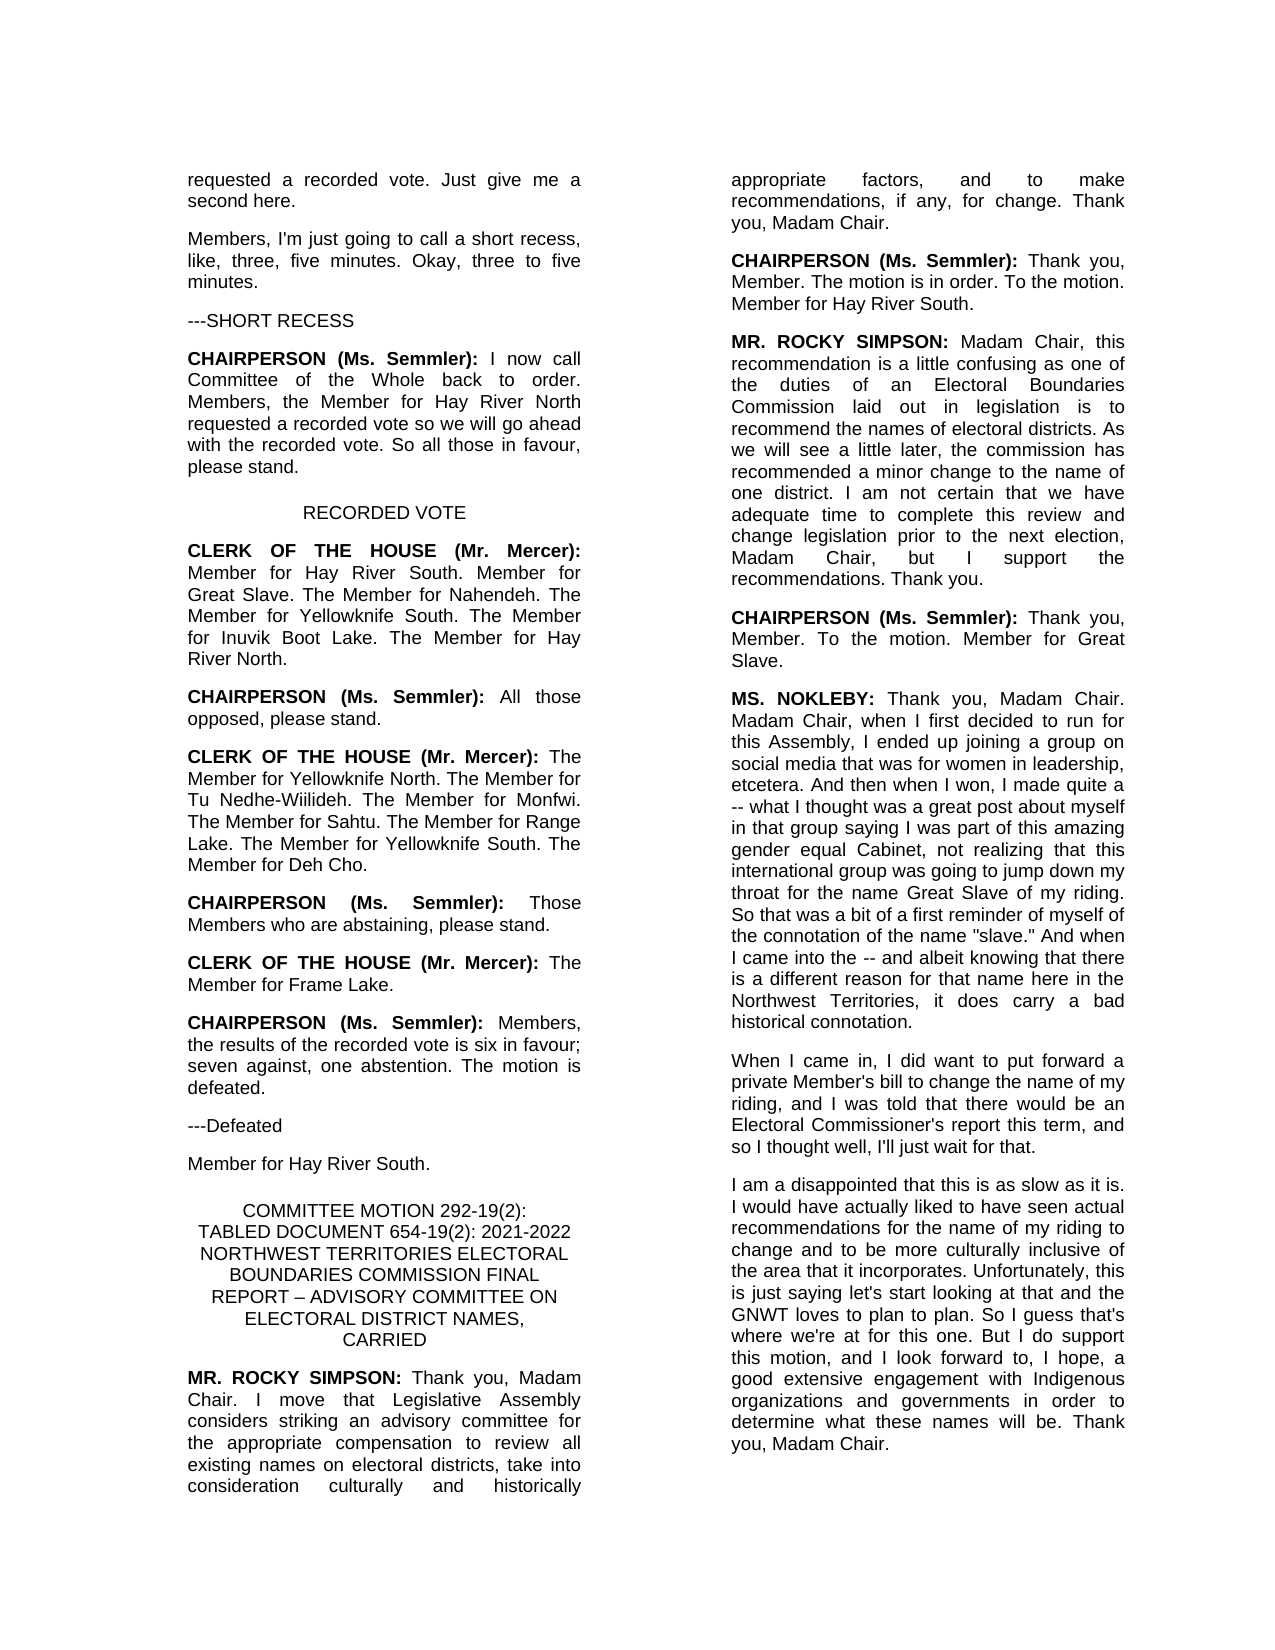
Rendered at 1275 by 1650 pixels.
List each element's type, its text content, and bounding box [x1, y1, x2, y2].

text CHAIRPERSON (Ms. Semmler): Thank you, Member. The motion is in order. To the motion. Member for Hay River South. [731, 250, 1125, 314]
text CLERK OF THE HOUSE (Mr. Mercer): The Member for Yellowknife North. The Member for Tu Nedhe-Wiilideh. The Member for Monfwi. The Member for Sahtu. The Member for Range Lake. The Member for Yellowknife South. The Member for Deh Cho. [187, 746, 581, 876]
text MS. NOKLEBY: Thank you, Madam Chair. Madam Chair, when I first decided to run for this Assembly, I ended up joining a group on social media that was for women in leadership, etcetera. And then when I won, I made quite a -- what I thought was a great post about myself in that group saying I was part of this amazing gender equal Cabinet, not realizing that this international group was going to jump down my throat for the name Great Slave of my riding. So that was a bit of a first reminder of myself of the connotation of the name "slave." And when I came into the -- and albeit knowing that there is a different reason for that name here in the Northwest Territories, it does carry a bad historical connotation. [731, 688, 1125, 1033]
text CHAIRPERSON (Ms. Semmler): Thank you, Member. To the motion. Member for Great Slave. [731, 606, 1125, 671]
text ---Defeated [187, 1115, 581, 1136]
text MR. ROCKY SIMPSON: Madam Chair, this recommendation is a little confusing as one of the duties of an Electoral Boundaries Commission laid out in legislation is to recommend the names of electoral districts. As we will see a little later, the commission has recommended a minor change to the name of one district. I am not certain that we have adequate time to complete this review and change legislation prior to the next election, Madam Chair, but I support the recommendations. Thank you. [731, 331, 1125, 590]
text CHAIRPERSON (Ms. Semmler): Those Members who are abstaining, please stand. [187, 892, 581, 935]
text MR. ROCKY SIMPSON: Thank you, Madam Chair. I move that Legislative Assembly considers striking an advisory committee for the appropriate compensation to review all existing names on electoral districts, take into consideration culturally and historically appropriate factors, and to make recommendations, if any, for change. Thank you, Madam Chair. [731, 168, 1125, 233]
text CHAIRPERSON (Ms. Semmler): I now call Committee of the Whole back to order. Members, the Member for Hay River North requested a recorded vote so we will go ahead with the recorded vote. So all those in favour, please stand. [187, 348, 581, 477]
text I am a disappointed that this is as slow as it is. I would have actually liked to have seen actual recommendations for the name of my riding to change and to be more culturally inclusive of the area that it incorporates. Unfortunately, this is just saying let's start looking at that and the GNWT loves to plan to plan. So I guess that's where we're at for this one. But I do support this motion, and I look forward to, I hope, a good extensive engagement with Indigenous organizations and governments in order to determine what these names will be. Thank you, Madam Chair. [731, 1174, 1125, 1454]
subtitle Recorded Vote [187, 502, 581, 524]
text Members, I'm just going to call a short recess, like, three, five minutes. Okay, three to five minutes. [187, 228, 581, 293]
text ---SHORT RECESS [187, 309, 581, 331]
text CLERK OF THE HOUSE (Mr. Mercer): The Member for Frame Lake. [187, 952, 581, 995]
text CHAIRPERSON (Ms. Semmler): All those opposed, please stand. [187, 686, 581, 729]
text When I came in, I did want to put forward a private Member's bill to change the name of my riding, and I was told that there would be an Electoral Commissioner's report this term, and so I thought well, I'll just wait for that. [731, 1049, 1125, 1157]
text Member for Hay River South. [187, 1153, 581, 1174]
text CLERK OF THE HOUSE (Mr. Mercer): Member for Hay River South. Member for Great Slave. The Member for Nahendeh. The Member for Yellowknife South. The Member for Inuvik Boot Lake. The Member for Hay River North. [187, 540, 581, 670]
text CHAIRPERSON (Ms. Semmler): Thank you. The Member for Hay River North has requested a recorded vote. Just give me a second here. [187, 168, 581, 211]
text CHAIRPERSON (Ms. Semmler): Members, the results of the recorded vote is six in favour; seven against, one abstention. The motion is defeated. [187, 1012, 581, 1098]
subtitle Committee Motion 292-19(2): Tabled Document 654-19(2): 2021-2022 Northwest Territories Electoral Boundaries Commission Final Report – Advisory Committee on Electoral District Names, Carried [187, 1199, 581, 1350]
text MR. ROCKY SIMPSON: Thank you, Madam Chair. I move that Legislative Assembly considers striking an advisory committee for the appropriate compensation to review all existing names on electoral districts, take into consideration culturally and historically appropriate factors, and to make recommendations, if any, for change. Thank you, Madam Chair. [187, 1367, 581, 1496]
